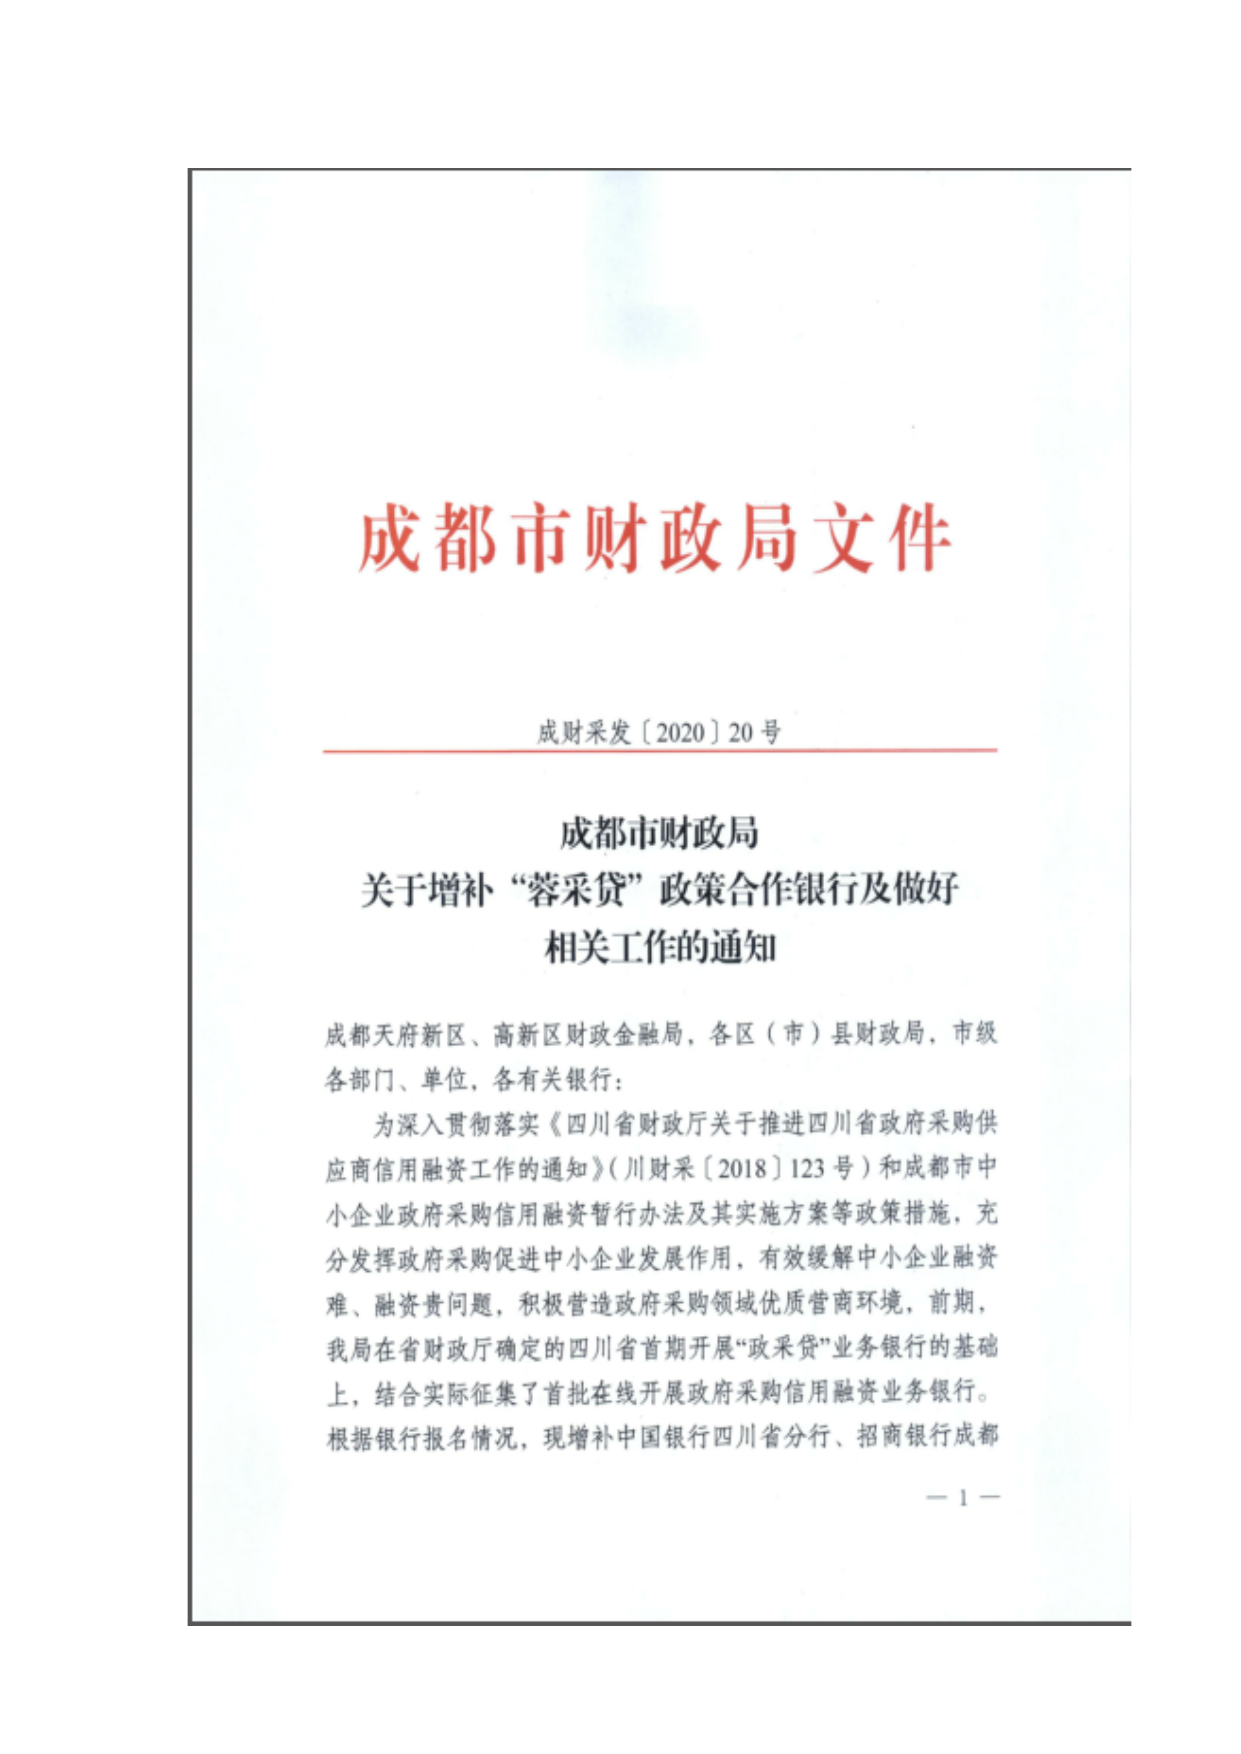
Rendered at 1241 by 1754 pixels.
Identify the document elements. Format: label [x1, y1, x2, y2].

picture [187, 168, 1132, 1626]
